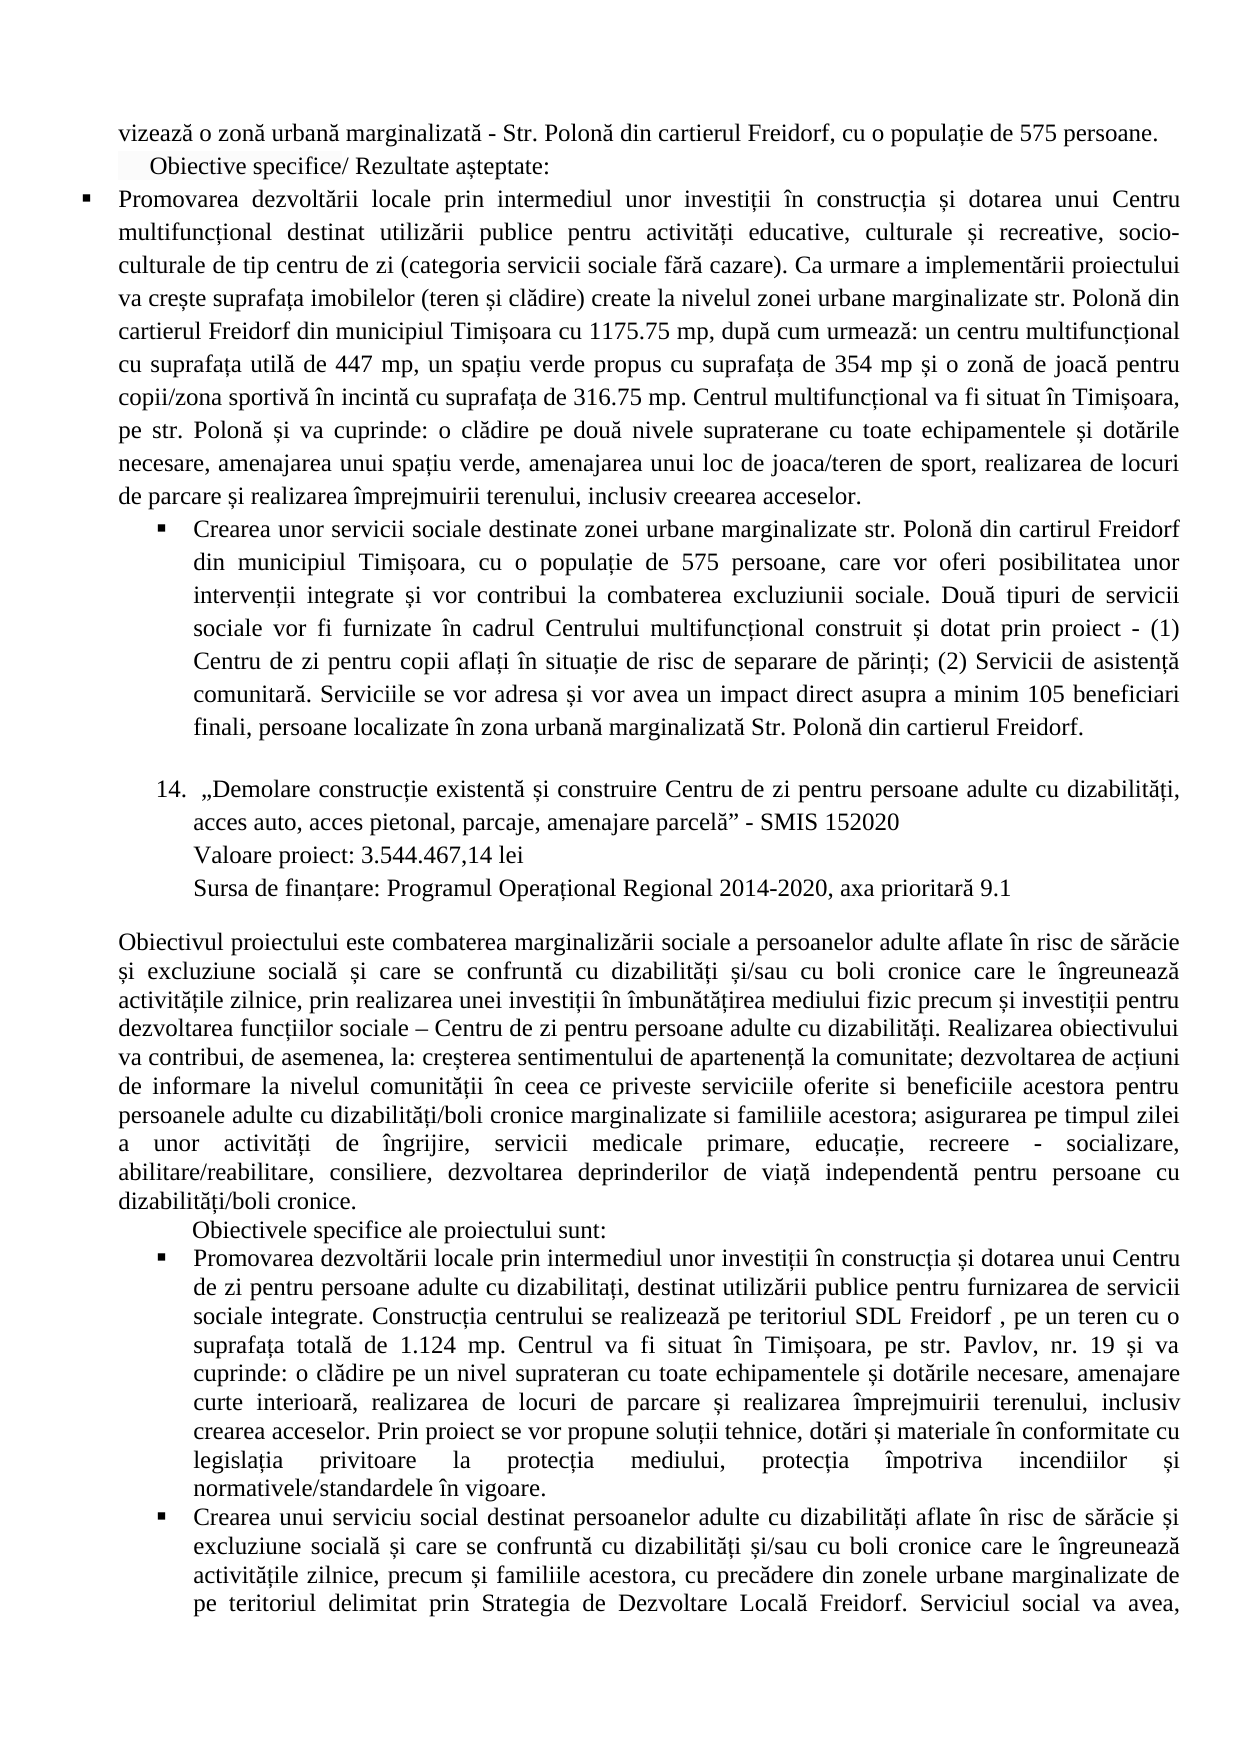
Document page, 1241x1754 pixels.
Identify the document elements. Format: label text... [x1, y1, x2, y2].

list Promovarea dezvoltării locale prin intermediul unor investiții în construcția și dotarea unui Centru de zi pentru persoane adulte cu dizabilitați, destinat utilizării publice pentru furnizarea de servicii sociale integrate. Construcția centrului se realizează pe teritoriul SDL Freidorf , pe un teren cu o suprafața totală de 1.124 mp. Centrul va fi situat în Timișoara, pe str. Pavlov, nr. 19 și va cuprinde: o clădire pe un nivel suprateran cu toate echipamentele și dotările necesare, amenajare curte interioară, realizarea de locuri de parcare și realizarea împrejmuirii terenului, inclusiv crearea acceselor. Prin proiect se vor propune soluții tehnice, dotări și materiale în conformitate cu legislația privitoare la protecția mediului, protecția împotriva incendiilor și normativele/standardele în vigoare. [156, 1243, 1181, 1502]
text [118, 118, 1181, 147]
list „Demolare construcție existentă și construire Centru de zi pentru persoane adulte cu dizabilități, acces auto, acces pietonal, parcaje, amenajare parcelă” - SMIS 152020 [156, 774, 1181, 836]
list Promovarea dezvoltării locale prin intermediul unor investiții în construcția și dotarea unui Centru multifuncțional destinat utilizării publice pentru activități educative, culturale și recreative, socio-culturale de tip centru de zi (categoria servicii sociale fără cazare). Ca urmare a implementării proiectului va crește suprafața imobilelor (teren și clădire) create la nivelul zonei urbane marginalizate str. Polonă din cartierul Freidorf din municipiul Timișoara cu 1175.75 mp, după cum urmează: un centru multifuncțional cu suprafața utilă de 447 mp, un spațiu verde propus cu suprafața de 354 mp și o zonă de joacă pentru copii/zona sportivă în incintă cu suprafața de 316.75 mp. Centrul multifuncțional va fi situat în Timișoara, pe str. Polonă și va cuprinde: o clădire pe două nivele supraterane cu toate echipamentele și dotările necesare, amenajarea unui spațiu verde, amenajarea unui loc de joaca/teren de sport, realizarea de locuri de parcare și realizarea împrejmuirii terenului, inclusiv creearea acceselor. [81, 184, 1181, 510]
text Obiectivul proiectului este combaterea marginalizării sociale a persoanelor adulte aflate în risc de sărăcie și excluziune socială și care se confruntă cu dizabilități și/sau cu boli cronice care le îngreunează activitățile zilnice, prin realizarea unei investiții în îmbunătățirea mediului fizic precum și investiții pentru dezvoltarea funcțiilor sociale – Centru de zi pentru persoane adulte cu dizabilități. Realizarea obiectivului va contribui, de asemenea, la: creșterea sentimentului de apartenență la comunitate; dezvoltarea de acțiuni de informare la nivelul comunității în ceea ce priveste serviciile oferite si beneficiile acestora pentru persoanele adulte cu dizabilități/boli cronice marginalizate si familiile acestora; asigurarea pe timpul zilei a unor activități de îngrijire, servicii medicale primare, educație, recreere - socializare, abilitare/reabilitare, consiliere, dezvoltarea deprinderilor de viață independentă pentru persoane cu dizabilități/boli cronice. [118, 927, 1181, 1215]
list Obiective specifice/ Rezultate așteptate: [342, 151, 1181, 180]
text Obiectivele specifice ale proiectului sunt: [118, 1215, 1181, 1243]
list Sursa de finanțare: Programul Operațional Regional 2014-2020, axa prioritară 9.1 [193, 873, 1181, 902]
list Crearea unor servicii sociale destinate zonei urbane marginalizate str. Polonă din cartirul Freidorf din municipiul Timișoara, cu o populație de 575 persoane, care vor oferi posibilitatea unor intervenții integrate și vor contribui la combaterea excluziunii sociale. Două tipuri de servicii sociale vor fi furnizate în cadrul Centrului multifuncțional construit și dotat prin proiect - (1) Centru de zi pentru copii aflați în situație de risc de separare de părinți; (2) Servicii de asistență comunitară. Serviciile se vor adresa și vor avea un impact direct asupra a minim 105 beneficiari finali, persoane localizate în zona urbană marginalizată Str. Polonă din cartierul Freidorf. [156, 514, 1181, 741]
list Valoare proiect: 3.544.467,14 lei [193, 840, 1181, 869]
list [156, 1502, 1181, 1617]
